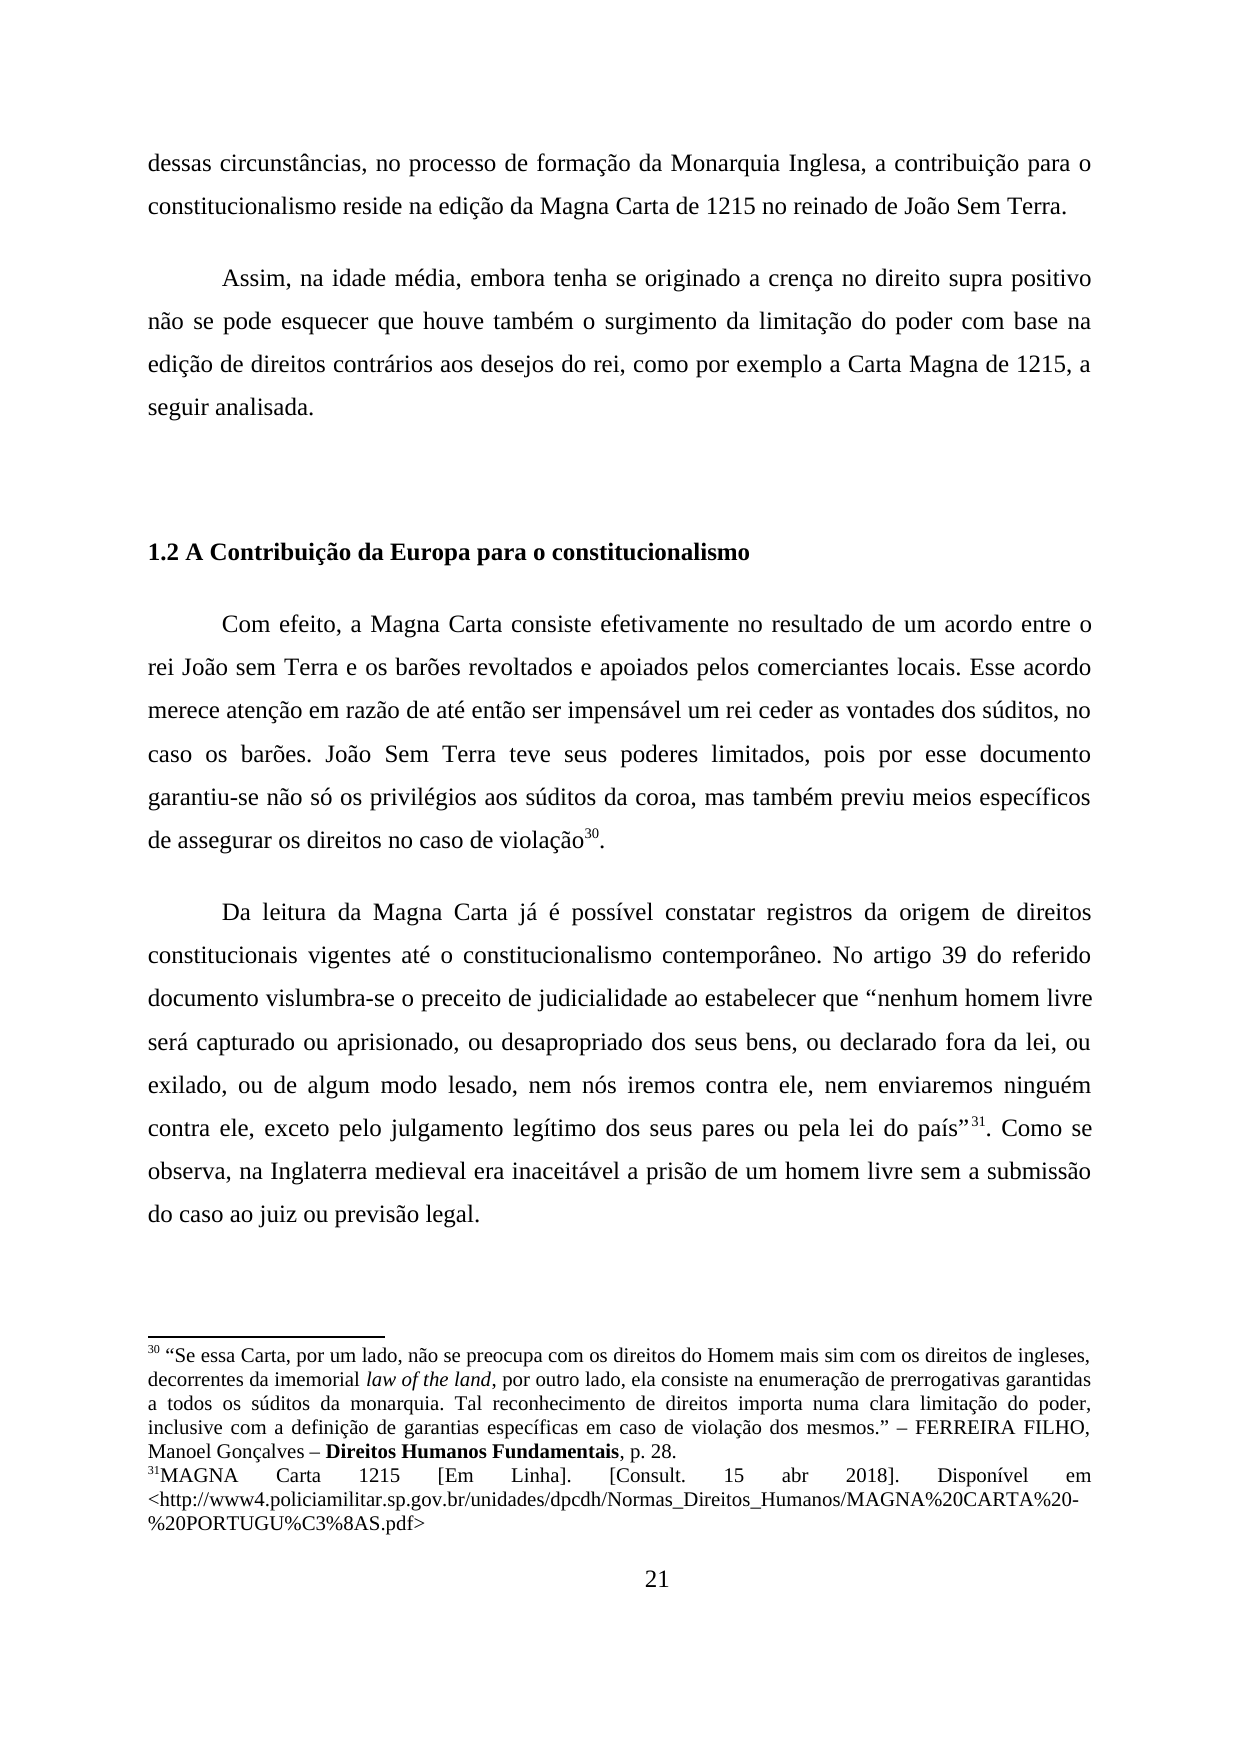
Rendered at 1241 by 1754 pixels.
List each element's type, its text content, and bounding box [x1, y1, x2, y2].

subtitle 1.2 A Contribuição da Europa para o constitucionalismo [148, 537, 1092, 566]
text Da leitura da Magna Carta já é possível constatar registros da origem de direitos constitucionais vigentes até o constitucionalismo contemporâneo. No artigo 39 do referido documento vislumbra-se o preceito de judicialidade ao estabelecer que “nenhum homem livre será capturado ou aprisionado, ou desapropriado dos seus bens, ou declarado fora da lei, ou exilado, ou de algum modo lesado, nem nós iremos contra ele, nem enviaremos ninguém contra ele, exceto pelo julgamento legítimo dos seus pares ou pela lei do país”. Como se observa, na Inglaterra medieval era inaceitável a prisão de um homem livre sem a submissão do caso ao juiz ou previsão legal. [148, 897, 1092, 1228]
text A vigência do feudalismo, caracteriza-se pela inexistência de um único poder e tampouco a imposição de normas oficiais únicas. Além disso, tem-se intensa instabilidade política gerada pelo conflito de três forças: imperador, os senhores feudais e a igreja. Diante dessas circunstâncias, no processo de formação da Monarquia Inglesa, a contribuição para o constitucionalismo reside na edição da Magna Carta de 1215 no reinado de João Sem Terra. [148, 148, 1092, 219]
text Assim, na idade média, embora tenha se originado a crença no direito supra positivo não se pode esquecer que houve também o surgimento da limitação do poder com base na edição de direitos contrários aos desejos do rei, como por exemplo a Carta Magna de 1215, a seguir analisada. [148, 263, 1092, 421]
text Com efeito, a Magna Carta consiste efetivamente no resultado de um acordo entre o rei João sem Terra e os barões revoltados e apoiados pelos comerciantes locais. Esse acordo merece atenção em razão de até então ser impensável um rei ceder as vontades dos súditos, no caso os barões. João Sem Terra teve seus poderes limitados, pois por esse documento garantiu-se não só os privilégios aos súditos da coroa, mas também previu meios específicos de assegurar os direitos no caso de violação. [148, 609, 1092, 854]
